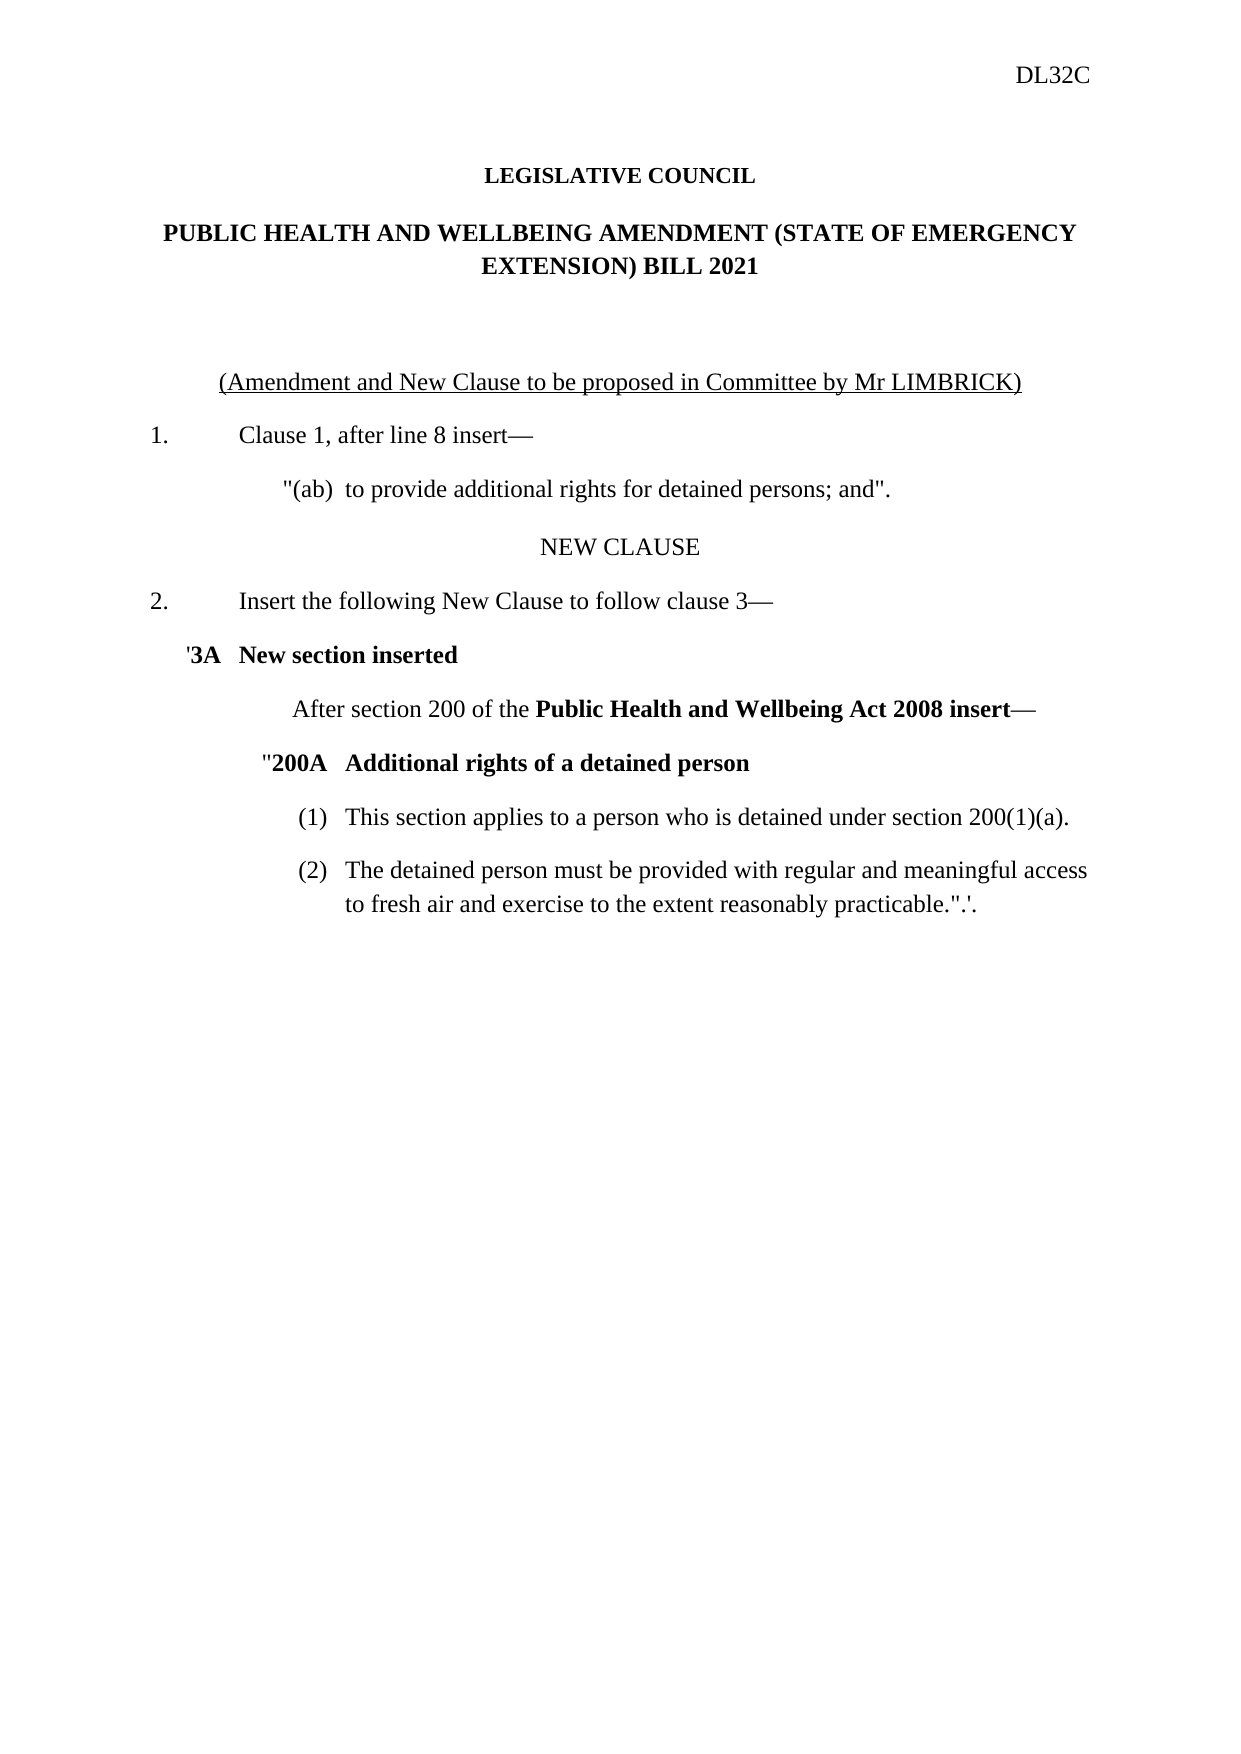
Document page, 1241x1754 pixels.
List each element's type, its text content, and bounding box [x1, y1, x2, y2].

text PUBLIC HEALTH AND WELLBEING AMENDMENT (STATE OF EMERGENCY EXTENSION) BILL 2021 [150, 218, 1090, 279]
list Clause 1, after line 8 insert— [150, 421, 1090, 449]
list Insert the following New Clause to follow clause 3— [150, 586, 1090, 615]
text (Amendment and New Clause to be proposed in Committee by Mr LIMBRICK) [150, 367, 1090, 396]
text Legislative Council [0, 162, 1240, 189]
subtitle (2) The detained person must be provided with regular and meaningful access to fresh air and exercise to the extent reasonably practicable.".'. [150, 856, 1090, 917]
text NEW CLAUSE [150, 532, 1090, 561]
subtitle (1) This section applies to a person who is detained under section 200(1)(a). [150, 802, 1090, 831]
subtitle "(ab) to provide additional rights for detained persons; and". [150, 474, 1090, 503]
text After section 200 of the Public Health and Wellbeing Act 2008 insert— [292, 694, 1090, 723]
subtitle '3A New section inserted [150, 640, 1090, 669]
subtitle "200A Additional rights of a detained person [150, 748, 1090, 777]
